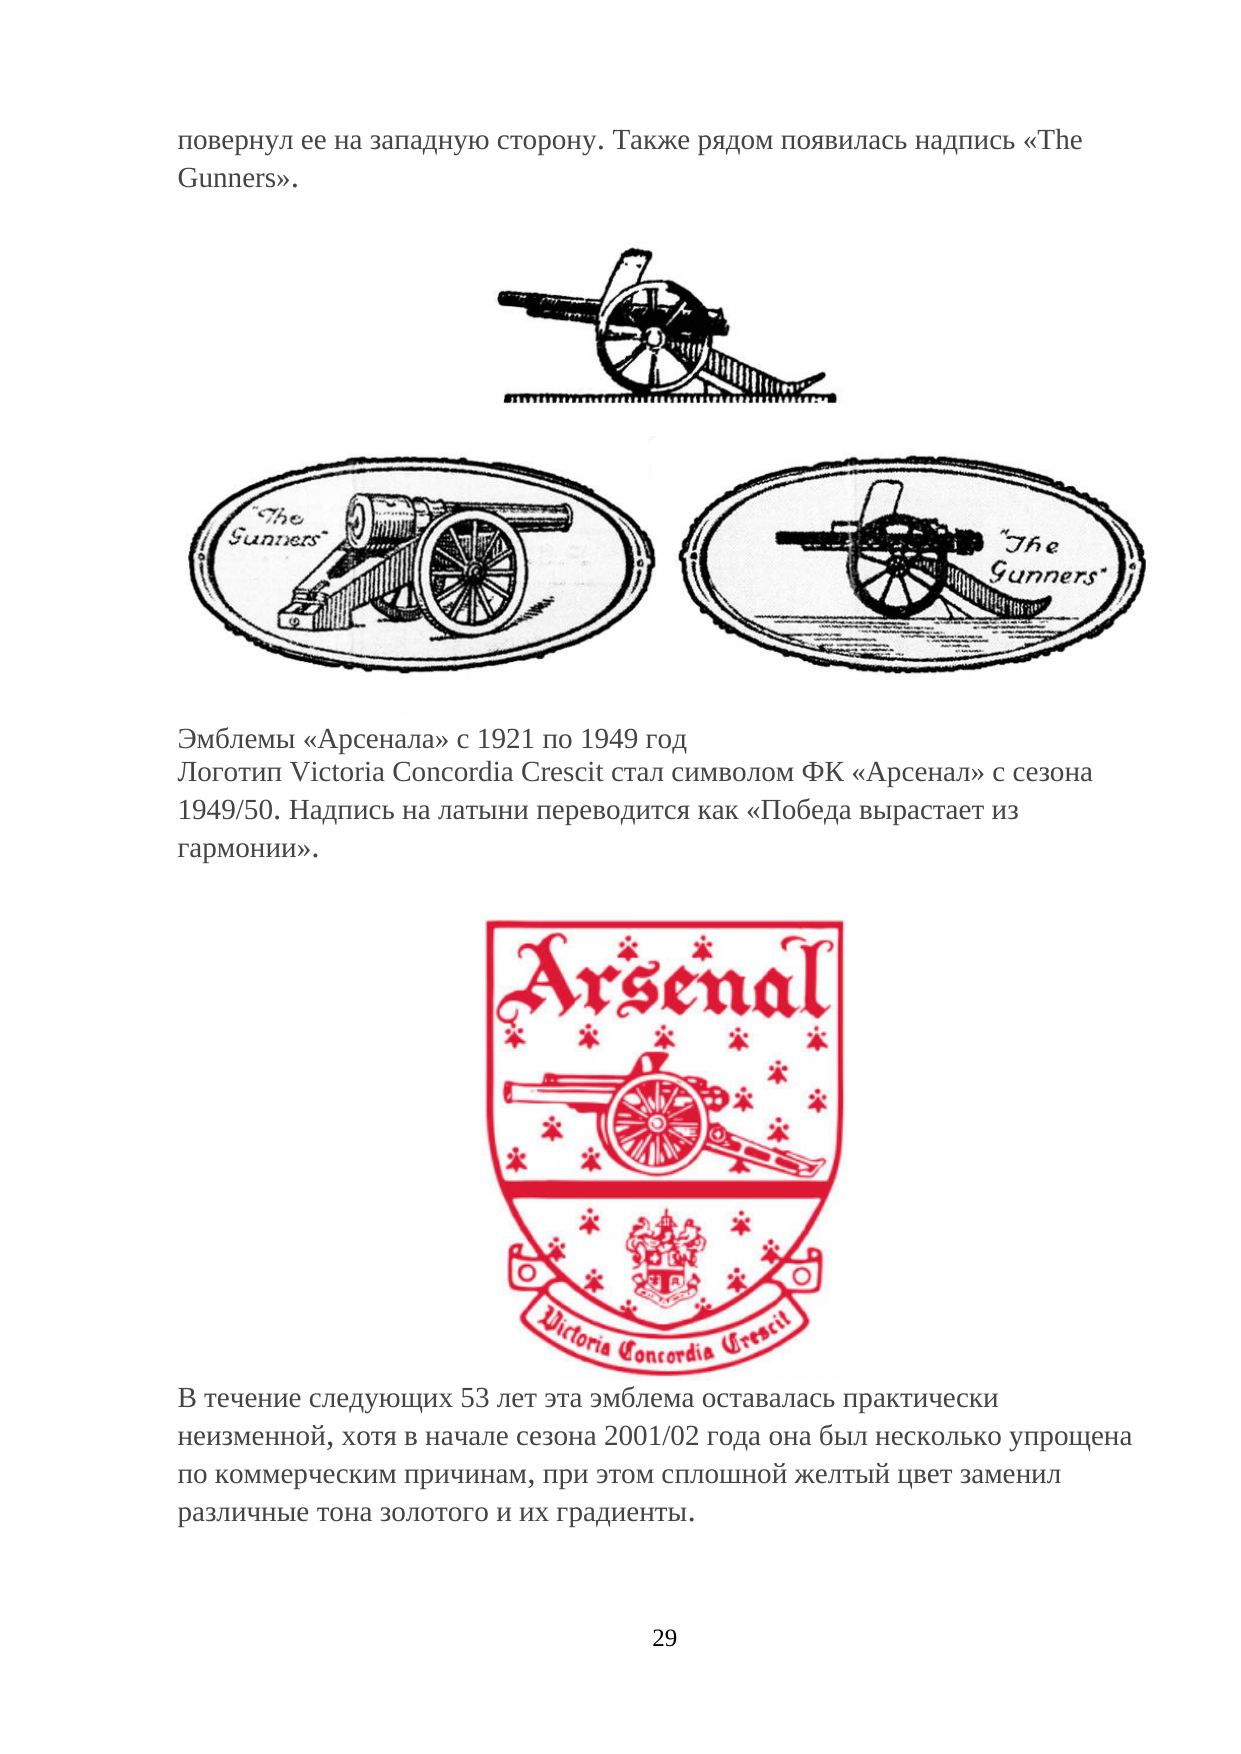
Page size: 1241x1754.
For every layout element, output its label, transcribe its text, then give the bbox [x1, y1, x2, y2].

text Эмблемы «Арсенала» с 1921 по 1949 год [177, 721, 1152, 754]
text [177, 118, 1152, 195]
text В течение следующих 53 лет эта эмблема оставалась практически неизменной, хотя в начале сезона 2001/02 года она был несколько упрощена по коммерческим причинам, при этом сплошной желтый цвет заменил различные тона золотого и их градиенты. [177, 1380, 1152, 1529]
picture [481, 911, 848, 1381]
text Логотип Victoria Concordia Crescit стал символом ФК «Арсенал» с сезона 1949/50. Надпись на латыни переводится как «Победа вырастает из гармонии». [177, 754, 1152, 864]
picture [177, 241, 1152, 721]
